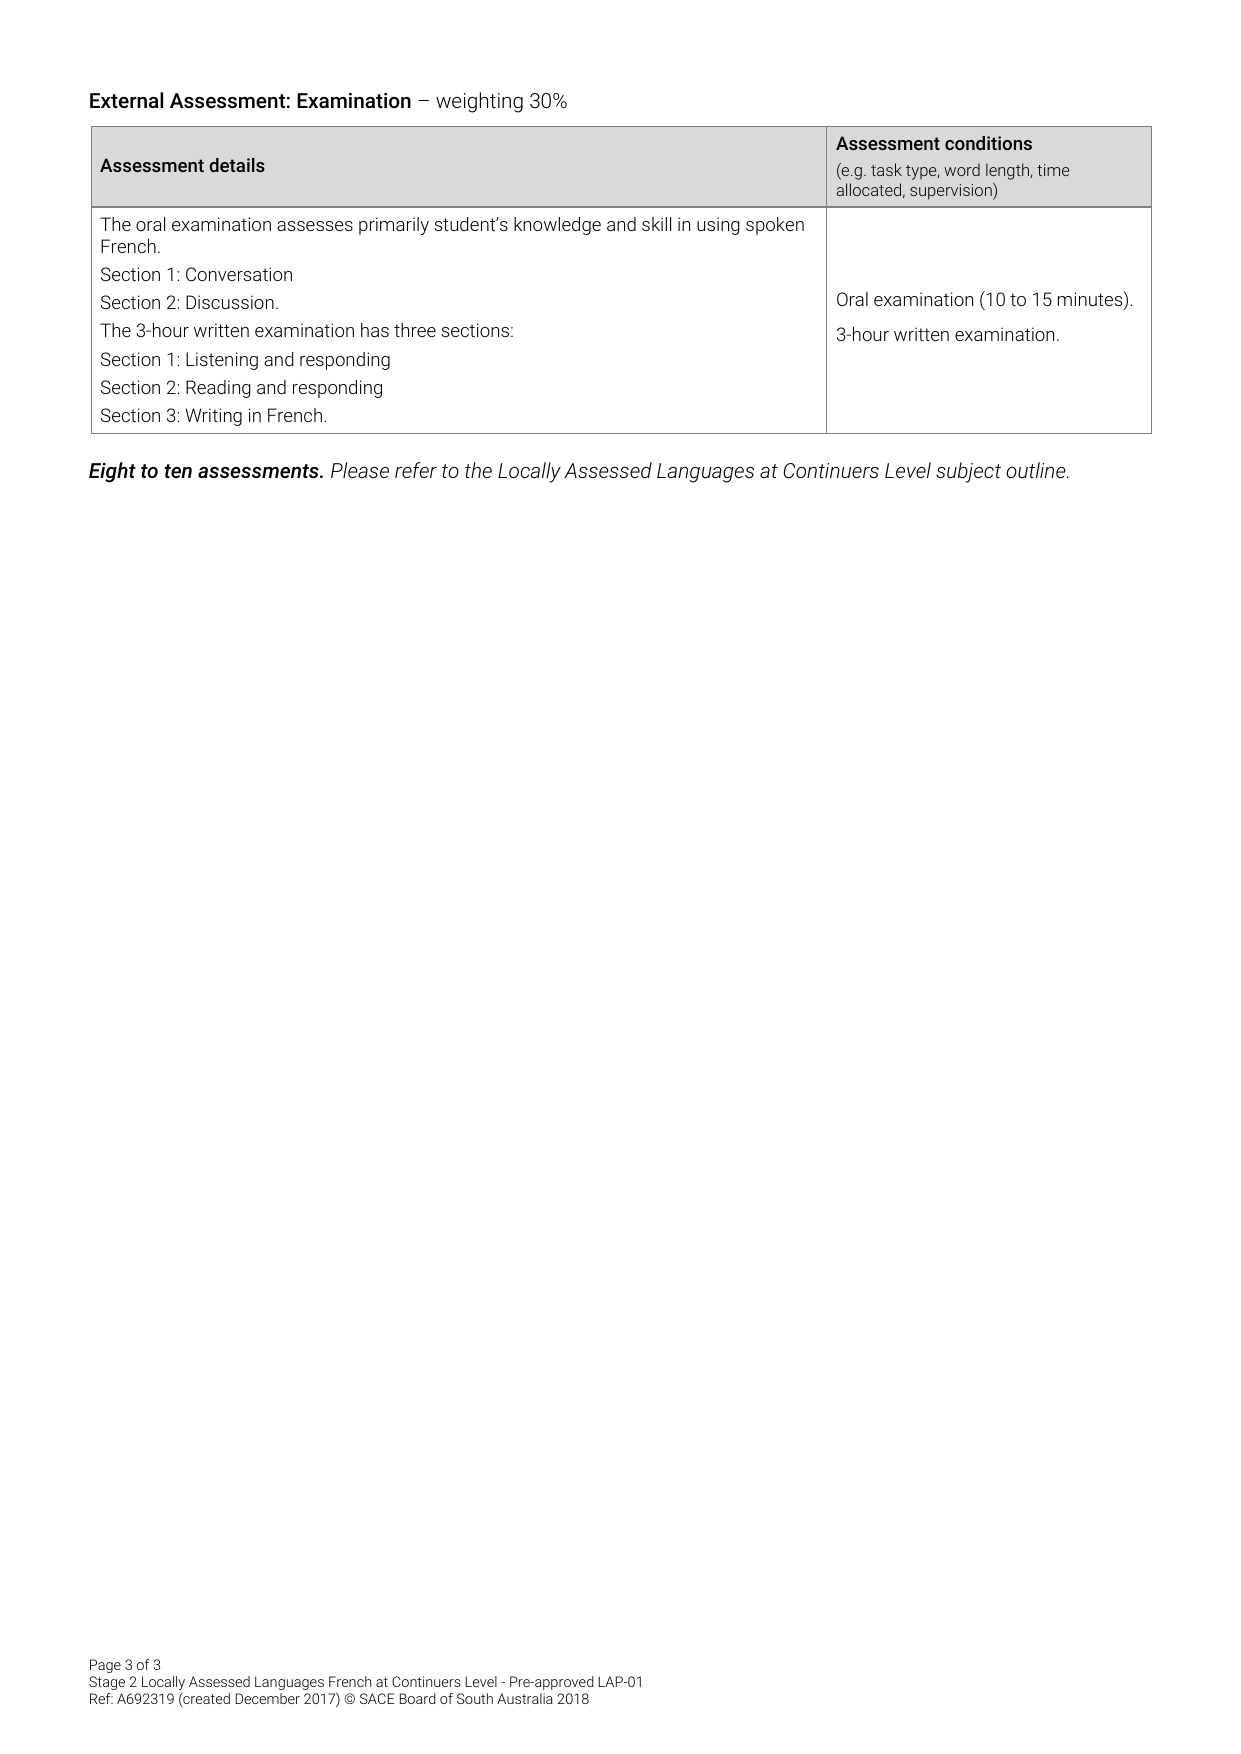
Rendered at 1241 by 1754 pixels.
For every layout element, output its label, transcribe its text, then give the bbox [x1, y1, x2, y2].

table_cell The oral examination assesses primarily student’s knowledge and skill in using spoken French. Section 1: Conversation Section 2: Discussion. The 3-hour written examination has three sections: Section 1: Listening and responding Section 2: Reading and responding Section 3: Writing in French. [92, 208, 826, 433]
text External Assessment: Examination – weighting 30% [89, 89, 1152, 113]
text Eight to ten assessments. Please refer to the Locally Assessed Languages at Continuers Level subject outline. [89, 459, 1152, 484]
table_cell Oral examination (10 to 15 minutes). 3-hour written examination. [827, 208, 1151, 433]
table_header Assessment conditions (e.g. task type, word length, time allocated, supervision) [827, 127, 1151, 206]
table_header Assessment details [92, 127, 826, 206]
